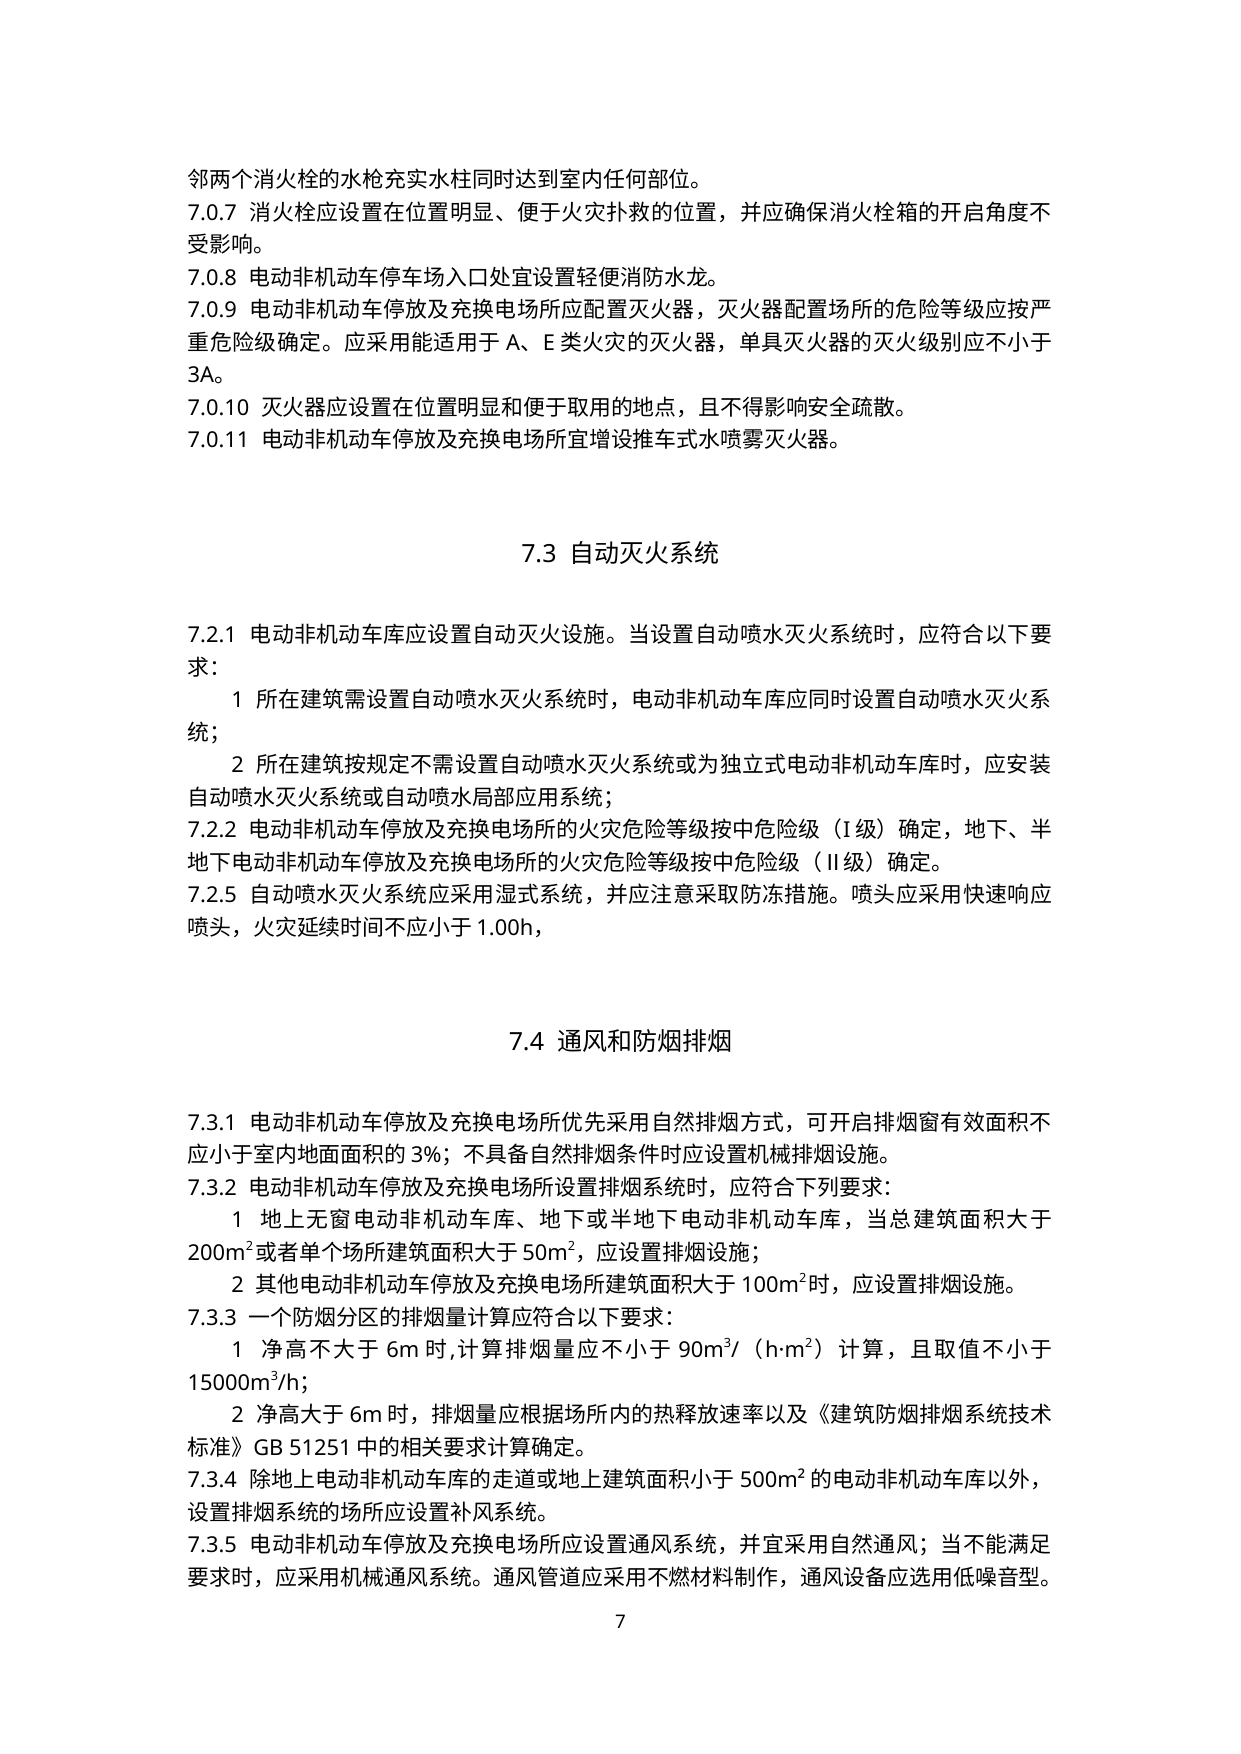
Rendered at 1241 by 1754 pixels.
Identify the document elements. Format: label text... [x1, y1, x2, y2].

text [187, 162, 1053, 194]
subtitle 7.3 自动灭火系统 [187, 519, 1053, 584]
text 7.2.1 电动非机动车库应设置自动灭火设施。当设置自动喷水灭火系统时，应符合以下要求： [187, 617, 1053, 682]
text 7.3.1 电动非机动车停放及充换电场所优先采用自然排烟方式，可开启排烟窗有效面积不应小于室内地面面积的3%；不具备自然排烟条件时应设置机械排烟设施。 [187, 1104, 1053, 1169]
text 1 地上无窗电动非机动车库、地下或半地下电动非机动车库，当总建筑面积大于200m2或者单个场所建筑面积大于50m2，应设置排烟设施； [187, 1202, 1053, 1267]
text 1 所在建筑需设置自动喷水灭火系统时，电动非机动车库应同时设置自动喷水灭火系统； [187, 682, 1053, 747]
text 7.2.2 电动非机动车停放及充换电场所的火灾危险等级按中危险级（I级）确定，地下、半地下电动非机动车停放及充换电场所的火灾危险等级按中危险级（Ⅱ级）确定。 [187, 812, 1053, 877]
text 2 其他电动非机动车停放及充换电场所建筑面积大于100m2时，应设置排烟设施。 [187, 1267, 1053, 1299]
text 7.2.5 自动喷水灭火系统应采用湿式系统，并应注意采取防冻措施。喷头应采用快速响应喷头，火灾延续时间不应小于1.00h， [187, 877, 1053, 942]
text 2 所在建筑按规定不需设置自动喷水灭火系统或为独立式电动非机动车库时，应安装自动喷水灭火系统或自动喷水局部应用系统； [187, 747, 1053, 812]
text 7.0.10 灭火器应设置在位置明显和便于取用的地点，且不得影响安全疏散。 [187, 389, 1053, 422]
subtitle 7.4 通风和防烟排烟 [187, 1007, 1053, 1072]
text 7.3.3 一个防烟分区的排烟量计算应符合以下要求： [187, 1299, 1053, 1332]
text 7.3.5 电动非机动车停放及充换电场所应设置通风系统，并宜采用自然通风；当不能满足要求时，应采用机械通风系统。通风管道应采用不燃材料制作，通风设备应选用低噪音型。 [187, 1527, 1053, 1592]
text 7.0.7 消火栓应设置在位置明显、便于火灾扑救的位置，并应确保消火栓箱的开启角度不受影响。 [187, 194, 1053, 259]
text 2 净高大于6m时，排烟量应根据场所内的热释放速率以及《建筑防烟排烟系统技术标准》GB 51251中的相关要求计算确定。 [187, 1397, 1053, 1462]
text 7.0.9 电动非机动车停放及充换电场所应配置灭火器，灭火器配置场所的危险等级应按严重危险级确定。应采用能适用于A、E类火灾的灭火器，单具灭火器的灭火级别应不小于3A。 [187, 292, 1053, 389]
text 7.0.11 电动非机动车停放及充换电场所宜增设推车式水喷雾灭火器。 [187, 422, 1053, 454]
text 7.3.4 除地上电动非机动车库的走道或地上建筑面积小于500m²的电动非机动车库以外，设置排烟系统的场所应设置补风系统。 [187, 1462, 1053, 1527]
text 7.3.2 电动非机动车停放及充换电场所设置排烟系统时，应符合下列要求： [187, 1169, 1053, 1202]
text 7.0.8 电动非机动车停车场入口处宜设置轻便消防水龙。 [187, 259, 1053, 292]
text 1 净高不大于6m时,计算排烟量应不小于90m3/（h·m2）计算，且取值不小于15000m3/h； [187, 1332, 1053, 1397]
